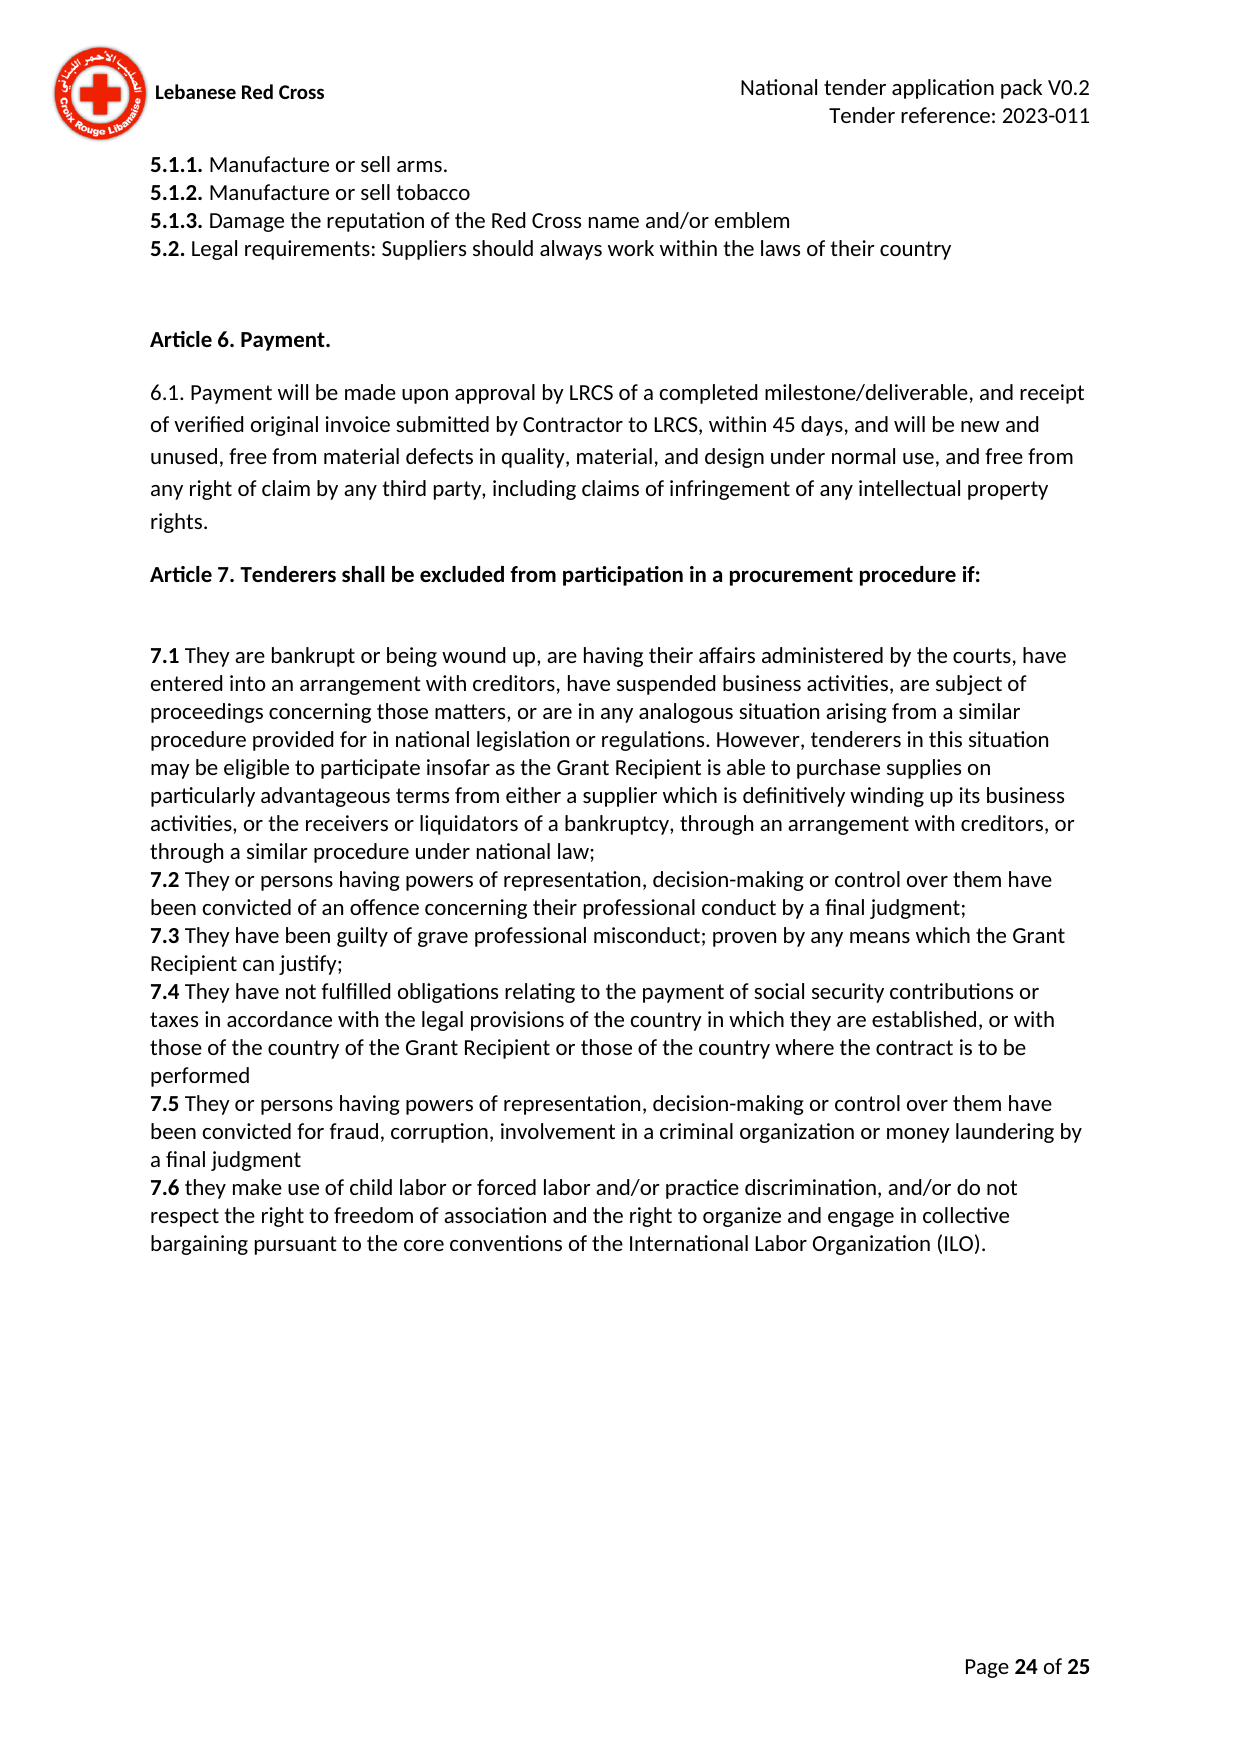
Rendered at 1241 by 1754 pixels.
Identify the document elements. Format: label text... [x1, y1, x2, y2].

text 7.2 They or persons having powers of representation, decision-making or control over them have been convicted of an offence concerning their professional conduct by a final judgment; [150, 865, 1090, 921]
text 5.2. Legal requirements: Suppliers should always work within the laws of their country [150, 234, 1090, 262]
picture [43, 39, 156, 148]
text 7.4 They have not fulfilled obligations relating to the payment of social security contributions or taxes in accordance with the legal provisions of the country in which they are established, or with those of the country of the Grant Recipient or those of the country where the contract is to be performed [150, 977, 1090, 1089]
text 5.1.1. Manufacture or sell arms. [150, 150, 1090, 178]
text 7.3 They have been guilty of grave professional misconduct; proven by any means which the Grant Recipient can justify; [150, 921, 1090, 977]
text 7.1 They are bankrupt or being wound up, are having their affairs administered by the courts, have entered into an arrangement with creditors, have suspended business activities, are subject of proceedings concerning those matters, or are in any analogous situation arising from a similar procedure provided for in national legislation or regulations. However, tenderers in this situation may be eligible to participate insofar as the Grant Recipient is able to purchase supplies on particularly advantageous terms from either a supplier which is definitively winding up its business activities, or the receivers or liquidators of a bankruptcy, through an arrangement with creditors, or through a similar procedure under national law; [150, 641, 1090, 865]
text 7.6 they make use of child labor or forced labor and/or practice discrimination, and/or do not respect the right to freedom of association and the right to organize and engage in collective bargaining pursuant to the core conventions of the International Labor Organization (ILO). [150, 1173, 1090, 1257]
text 6.1. Payment will be made upon approval by LRCS of a completed milestone/deliverable, and receipt of verified original invoice submitted by Contractor to LRCS, within 45 days, and will be new and unused, free from material defects in quality, material, and design under normal use, and free from any right of claim by any third party, including claims of infringement of any intellectual property rights. [150, 378, 1090, 535]
text 7.5 They or persons having powers of representation, decision-making or control over them have been convicted for fraud, corruption, involvement in a criminal organization or money laundering by a final judgment [150, 1089, 1090, 1173]
text Article 7. Tenderers shall be excluded from participation in a procurement procedure if: [150, 560, 1090, 588]
text 5.1.2. Manufacture or sell tobacco [150, 178, 1090, 206]
text Article 6. Payment. [150, 325, 1090, 353]
text 5.1.3. Damage the reputation of the Red Cross name and/or emblem [150, 206, 1090, 234]
